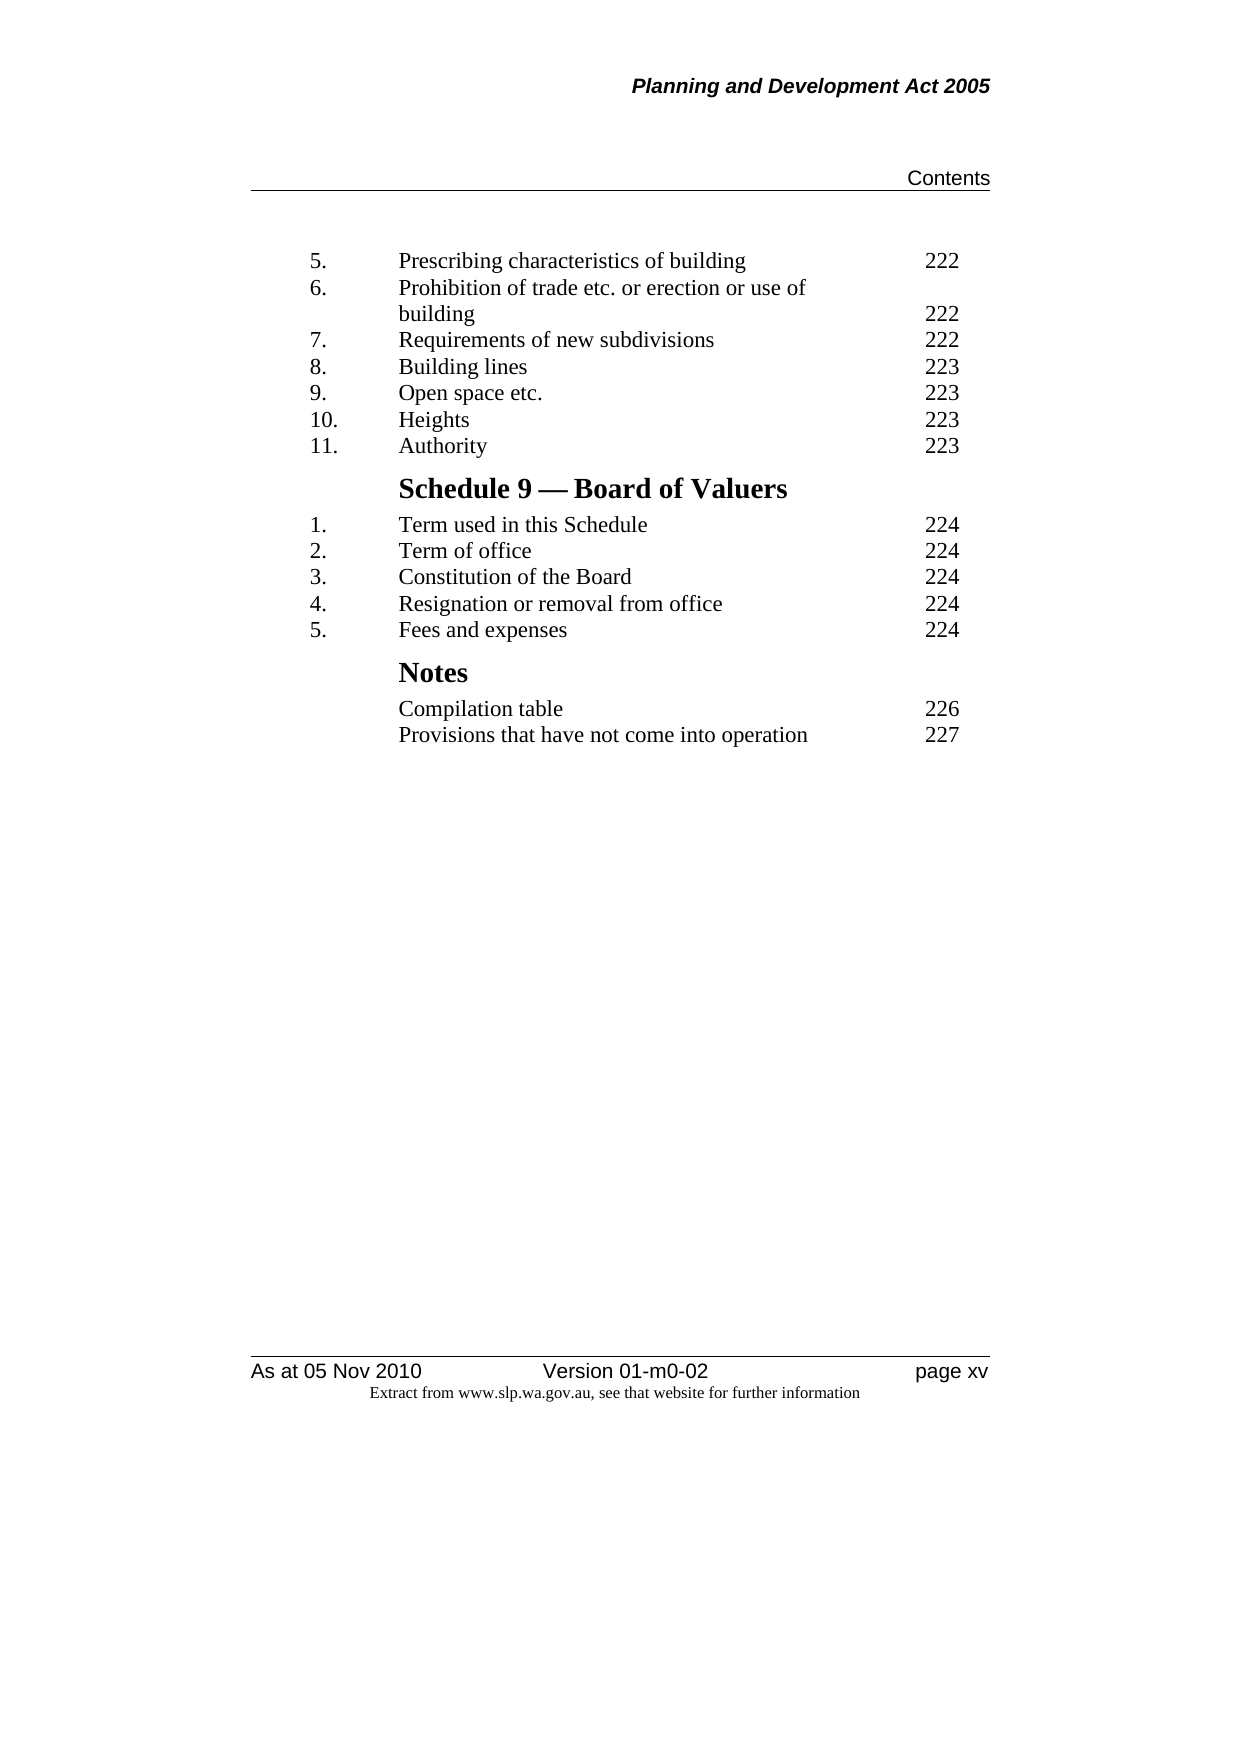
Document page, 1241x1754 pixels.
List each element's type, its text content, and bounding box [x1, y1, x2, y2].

text 8. Building lines 223 [309, 353, 872, 379]
text 9. Open space etc. 223 [309, 379, 872, 406]
text Schedule 9 — Board of Valuers [398, 471, 872, 504]
text 3. Constitution of the Board 224 [309, 563, 872, 590]
text 6. Prohibition of trade etc. or erection or use of building 222 [309, 274, 872, 327]
text Notes [398, 655, 872, 688]
text 10. Heights 223 [309, 406, 872, 432]
text 2. Term of office 224 [309, 537, 872, 563]
text 7. Requirements of new subdivisions 222 [309, 327, 872, 353]
text Compilation table 226 [309, 695, 872, 721]
text Provisions that have not come into operation 227 [309, 721, 872, 747]
text 1. Term used in this Schedule 224 [309, 511, 872, 537]
text 11. Authority 223 [309, 432, 872, 458]
text 5. Fees and expenses 224 [309, 616, 872, 642]
text 5. Prescribing characteristics of building 222 [309, 247, 872, 274]
text 4. Resignation or removal from office 224 [309, 590, 872, 616]
